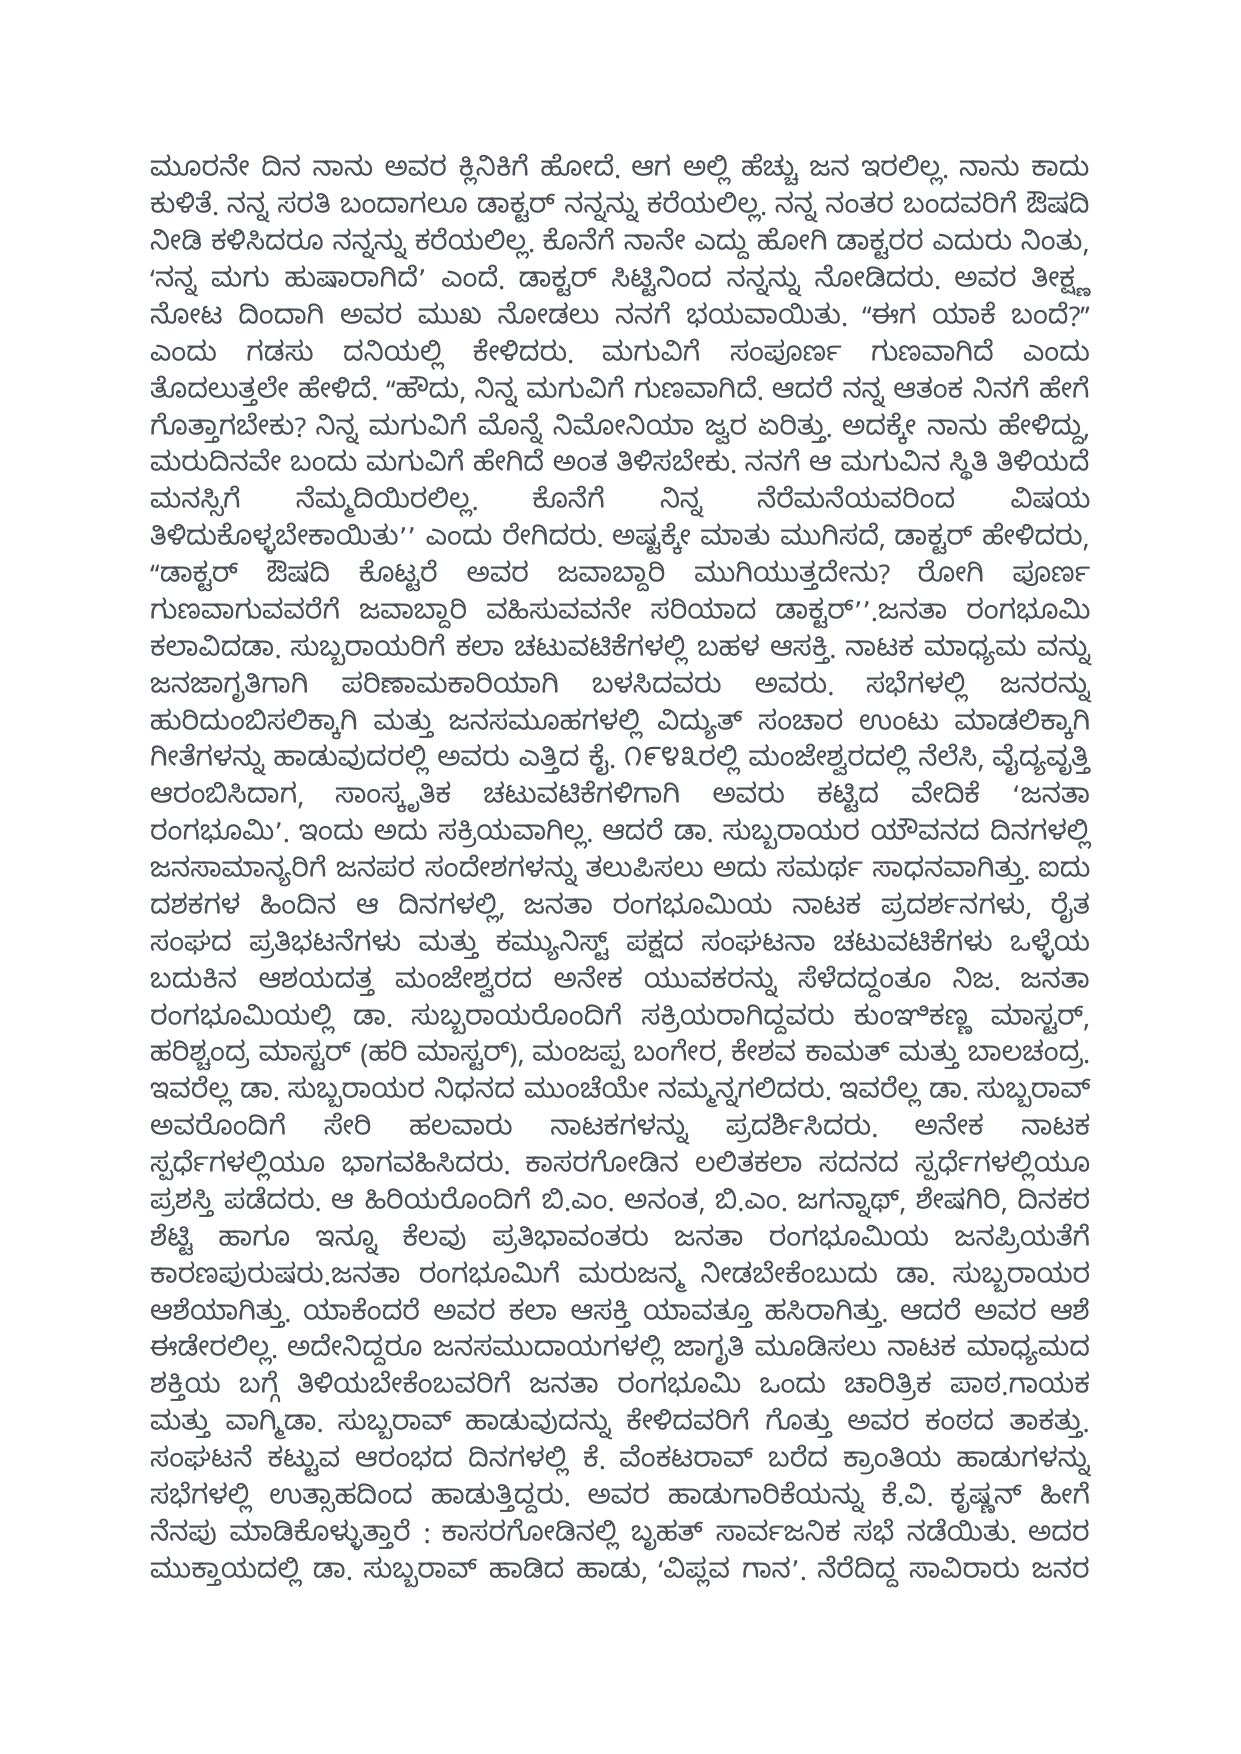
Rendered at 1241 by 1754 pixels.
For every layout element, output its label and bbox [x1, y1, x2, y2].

text [150, 150, 1090, 1588]
